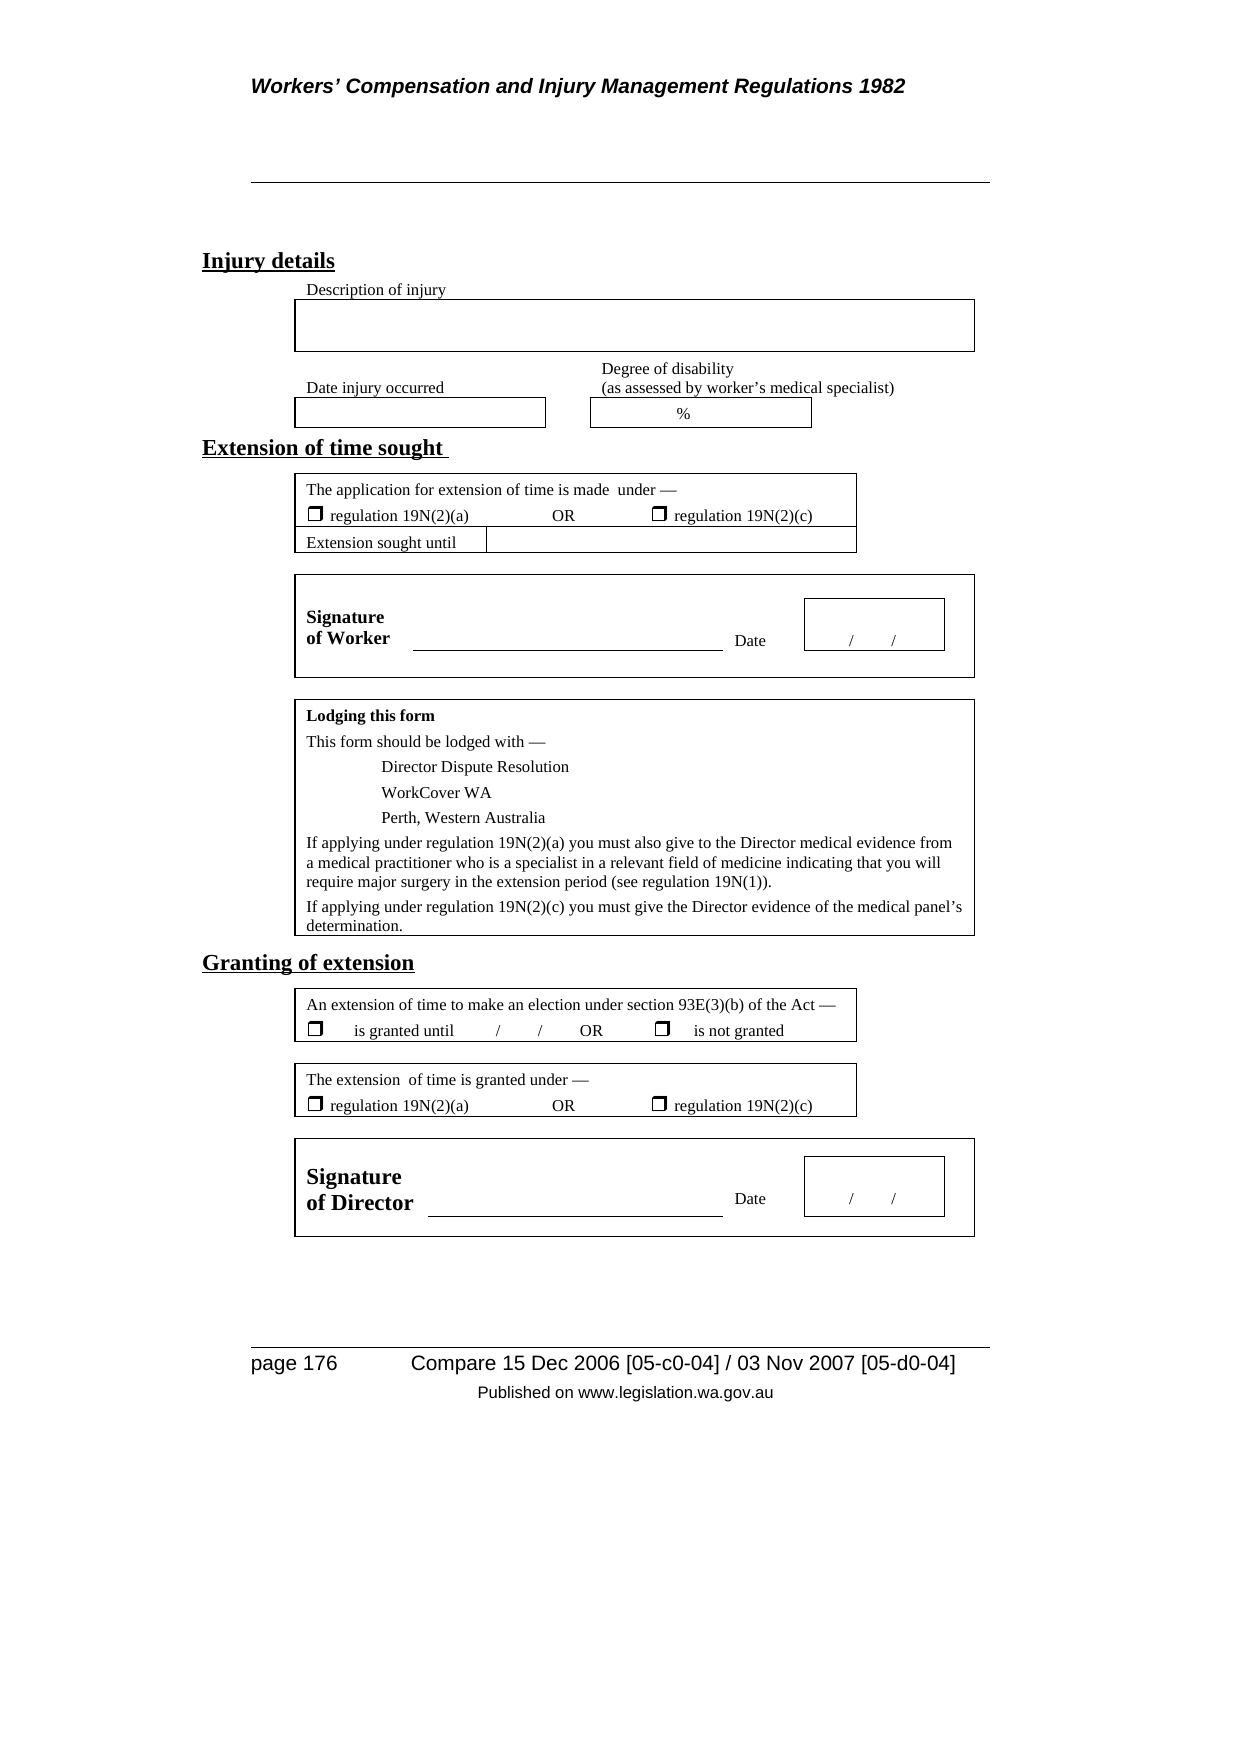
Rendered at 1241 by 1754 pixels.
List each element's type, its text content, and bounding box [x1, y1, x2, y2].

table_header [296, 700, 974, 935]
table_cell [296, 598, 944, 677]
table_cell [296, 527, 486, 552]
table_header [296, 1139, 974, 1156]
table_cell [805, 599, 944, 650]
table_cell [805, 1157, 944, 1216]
text Extension of time sought [202, 434, 990, 460]
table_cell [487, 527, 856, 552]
text Granting of extension [202, 949, 990, 975]
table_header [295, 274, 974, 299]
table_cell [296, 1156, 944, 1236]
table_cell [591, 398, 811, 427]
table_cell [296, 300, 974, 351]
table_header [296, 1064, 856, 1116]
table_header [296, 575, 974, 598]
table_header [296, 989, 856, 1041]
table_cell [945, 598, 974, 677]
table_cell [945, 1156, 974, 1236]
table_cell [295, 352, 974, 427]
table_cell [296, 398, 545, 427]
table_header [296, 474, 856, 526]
text Injury details [202, 247, 990, 274]
